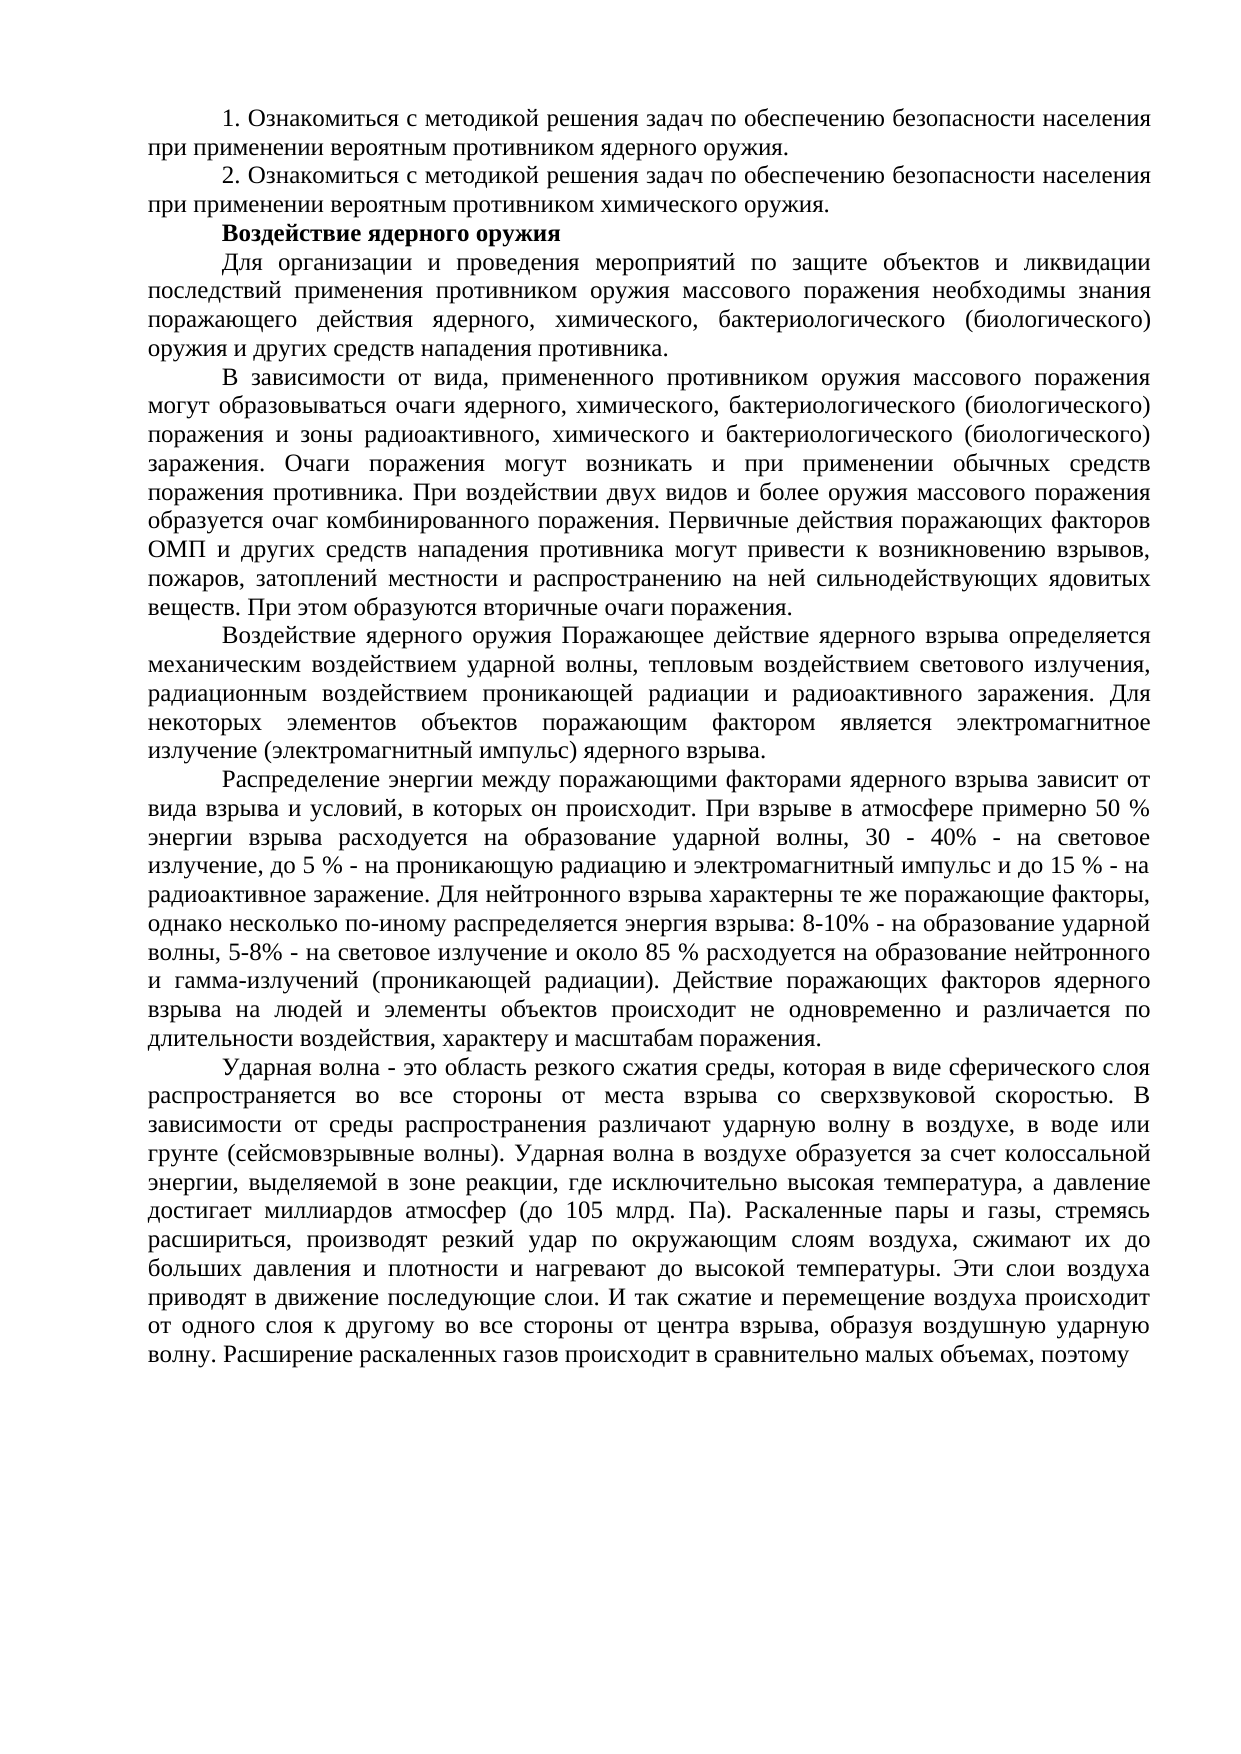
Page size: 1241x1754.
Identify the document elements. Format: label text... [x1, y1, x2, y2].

text Воздействие ядерного оружия Поражающее действие ядерного взрыва определяется механическим воздействием ударной волны, тепловым воздействием светового излучения, радиационным воздействием проникающей радиации и радиоактивного заражения. Для некоторых элементов объектов поражающим фактором является электромагнитное излучение (электромагнитный импульс) ядерного взрыва. [148, 621, 1152, 764]
text Воздействие ядерного оружия [148, 218, 1152, 247]
text В зависимости от вида, примененного противником оружия массового поражения могут образовываться очаги ядерного, химического, бактериологического (биологического) поражения и зоны радиоактивного, химического и бактериологического (биологического) заражения. Очаги поражения могут возникать и при применении обычных средств поражения противника. При воздействии двух видов и более оружия массового поражения образуется очаг комбинированного поражения. Первичные действия поражающих факторов ОМП и других средств нападения противника могут привести к возникновению взрывов, пожаров, затоплений местности и распространению на ней сильнодействующих ядовитых веществ. При этом образуются вторичные очаги поражения. [148, 362, 1152, 621]
text Распределение энергии между поражающими факторами ядерного взрыва зависит от вида взрыва и условий, в которых он происходит. При взрыве в атмосфере примерно 50 % энергии взрыва расходуется на образование ударной волны, 30 - 40% - на световое излучение, до 5 % - на проникающую радиацию и электромагнитный импульс и до 15 % - на радиоактивное заражение. Для нейтронного взрыва характерны те же поражающие факторы, однако несколько по-иному распределяется энергия взрыва: 8-10% - на образование ударной волны, 5-8% - на световое излучение и около 85 % расходуется на образование нейтронного и гамма-излучений (проникающей радиации). Действие поражающих факторов ядерного взрыва на людей и элементы объектов происходит не одновременно и различается по длительности воздействия, характеру и масштабам поражения. [148, 764, 1152, 1052]
text 2. Ознакомиться с методикой решения задач по обеспечению безопасности населения при применении вероятным противником химического оружия. [148, 161, 1152, 218]
text Для организации и проведения мероприятий по защите объектов и ликвидации последствий применения противником оружия массового поражения необходимы знания поражающего действия ядерного, химического, бактериологического (биологического) оружия и других средств нападения противника. [148, 247, 1152, 362]
text Ударная волна - это область резкого сжатия среды, которая в виде сферического слоя распространяется во все стороны от места взрыва со сверхзвуковой скоростью. В зависимости от среды распространения различают ударную волну в воздухе, в воде или грунте (сейсмовзрывные волны). Ударная волна в воздухе образуется за счет колоссальной энергии, выделяемой в зоне реакции, где исключительно высокая температура, а давление достигает миллиардов атмосфер (до 105 млрд. Па). Раскаленные пары и газы, стремясь расшириться, производят резкий удар по окружающим слоям воздуха, сжимают их до больших давления и плотности и нагревают до высокой температуры. Эти слои воздуха приводят в движение последующие слои. И так сжатие и перемещение воздуха происходит от одного слоя к другому во все стороны от центра взрыва, образуя воздушную ударную волну. Расширение раскаленных газов происходит в сравнительно малых объемах, поэтому [148, 1052, 1152, 1368]
text 1. Ознакомиться с методикой решения задач по обеспечению безопасности населения при применении вероятным противником ядерного оружия. [148, 103, 1152, 161]
